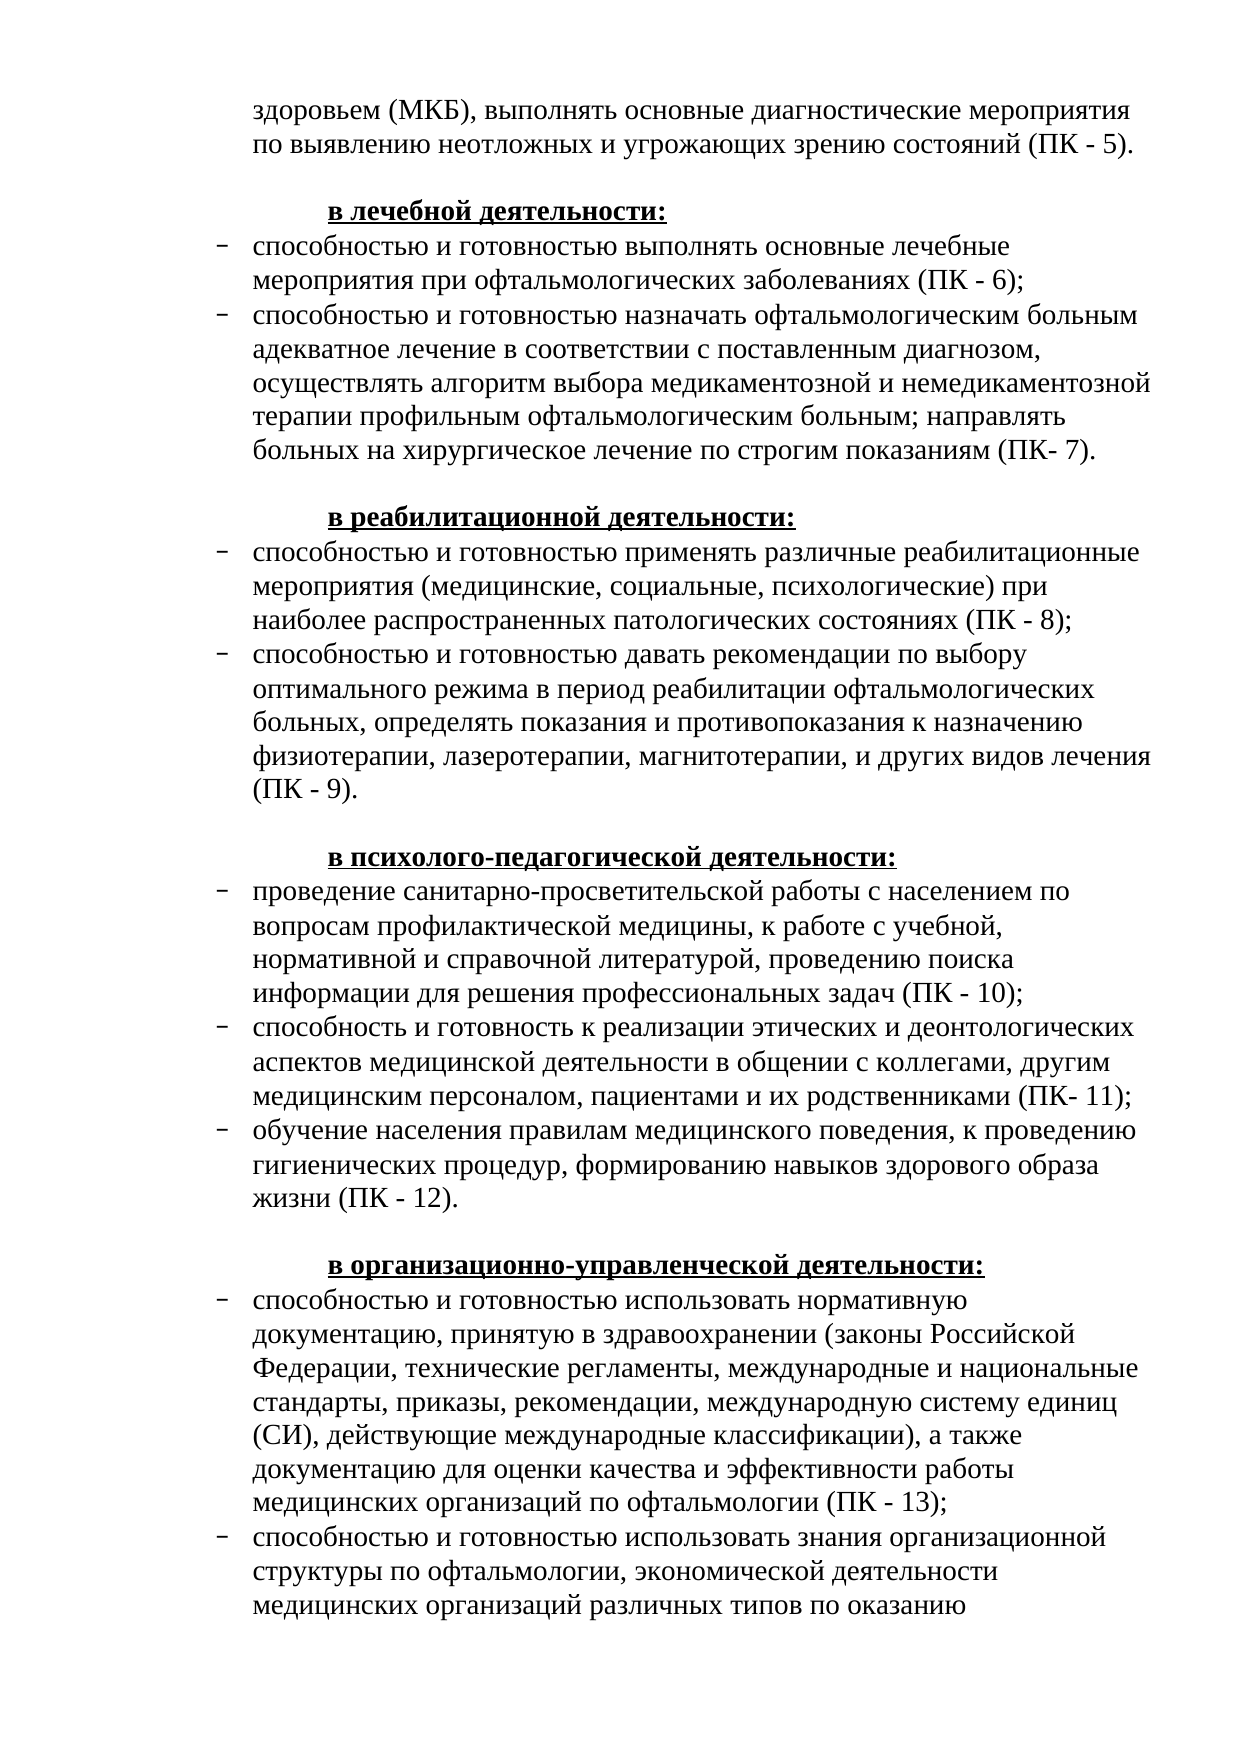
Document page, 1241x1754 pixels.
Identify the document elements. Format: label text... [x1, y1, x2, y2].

list способностью и готовностью давать рекомендации по выбору оптимального режима в период реабилитации офтальмологических больных, определять показания и противопоказания к назначению физиотерапии, лазеротерапии, магнитотерапии, и других видов лечения (ПК - 9). [215, 635, 1152, 805]
list способность и готовность к реализации этических и деонтологических аспектов медицинской деятельности в общении с коллегами, другим медицинским персоналом, пациентами и их родственниками (ПК- 11); [215, 1008, 1152, 1111]
list проведение санитарно-просветительской работы с населением по вопросам профилактической медицины, к работе с учебной, нормативной и справочной литературой, проведению поиска информации для решения профессиональных задач (ПК - 10); [215, 872, 1152, 1008]
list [215, 1518, 1152, 1621]
list способностью и готовностью применять различные реабилитационные мероприятия (медицинские, социальные, психологические) при наиболее распространенных патологических состояниях (ПК - 8); [215, 533, 1152, 635]
list способностью и готовностью выполнять основные лечебные мероприятия при офтальмологических заболеваниях (ПК - 6); [215, 227, 1152, 296]
list обучение населения правилам медицинского поведения, к проведению гигиенических процедур, формированию навыков здорового образа жизни (ПК - 12). [215, 1111, 1152, 1214]
list в реабилитационной деятельности: [327, 499, 1152, 533]
list в организационно-управленческой деятельности: [327, 1247, 1152, 1281]
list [215, 92, 1152, 159]
list способностью и готовностью назначать офтальмологическим больным адекватное лечение в соответствии с поставленным диагнозом, осуществлять алгоритм выбора медикаментозной и немедикаментозной терапии профильным офтальмологическим больным; направлять больных на хирургическое лечение по строгим показаниям (ПК- 7). [215, 296, 1152, 466]
list в психолого-педагогической деятельности: [327, 839, 1152, 872]
list способностью и готовностью использовать нормативную документацию, принятую в здравоохранении (законы Российской Федерации, технические регламенты, международные и национальные стандарты, приказы, рекомендации, международную систему единиц (СИ), действующие международные классификации), а также документацию для оценки качества и эффективности работы медицинских организаций по офтальмологии (ПК - 13); [215, 1281, 1152, 1518]
list в лечебной деятельности: [327, 193, 1152, 227]
